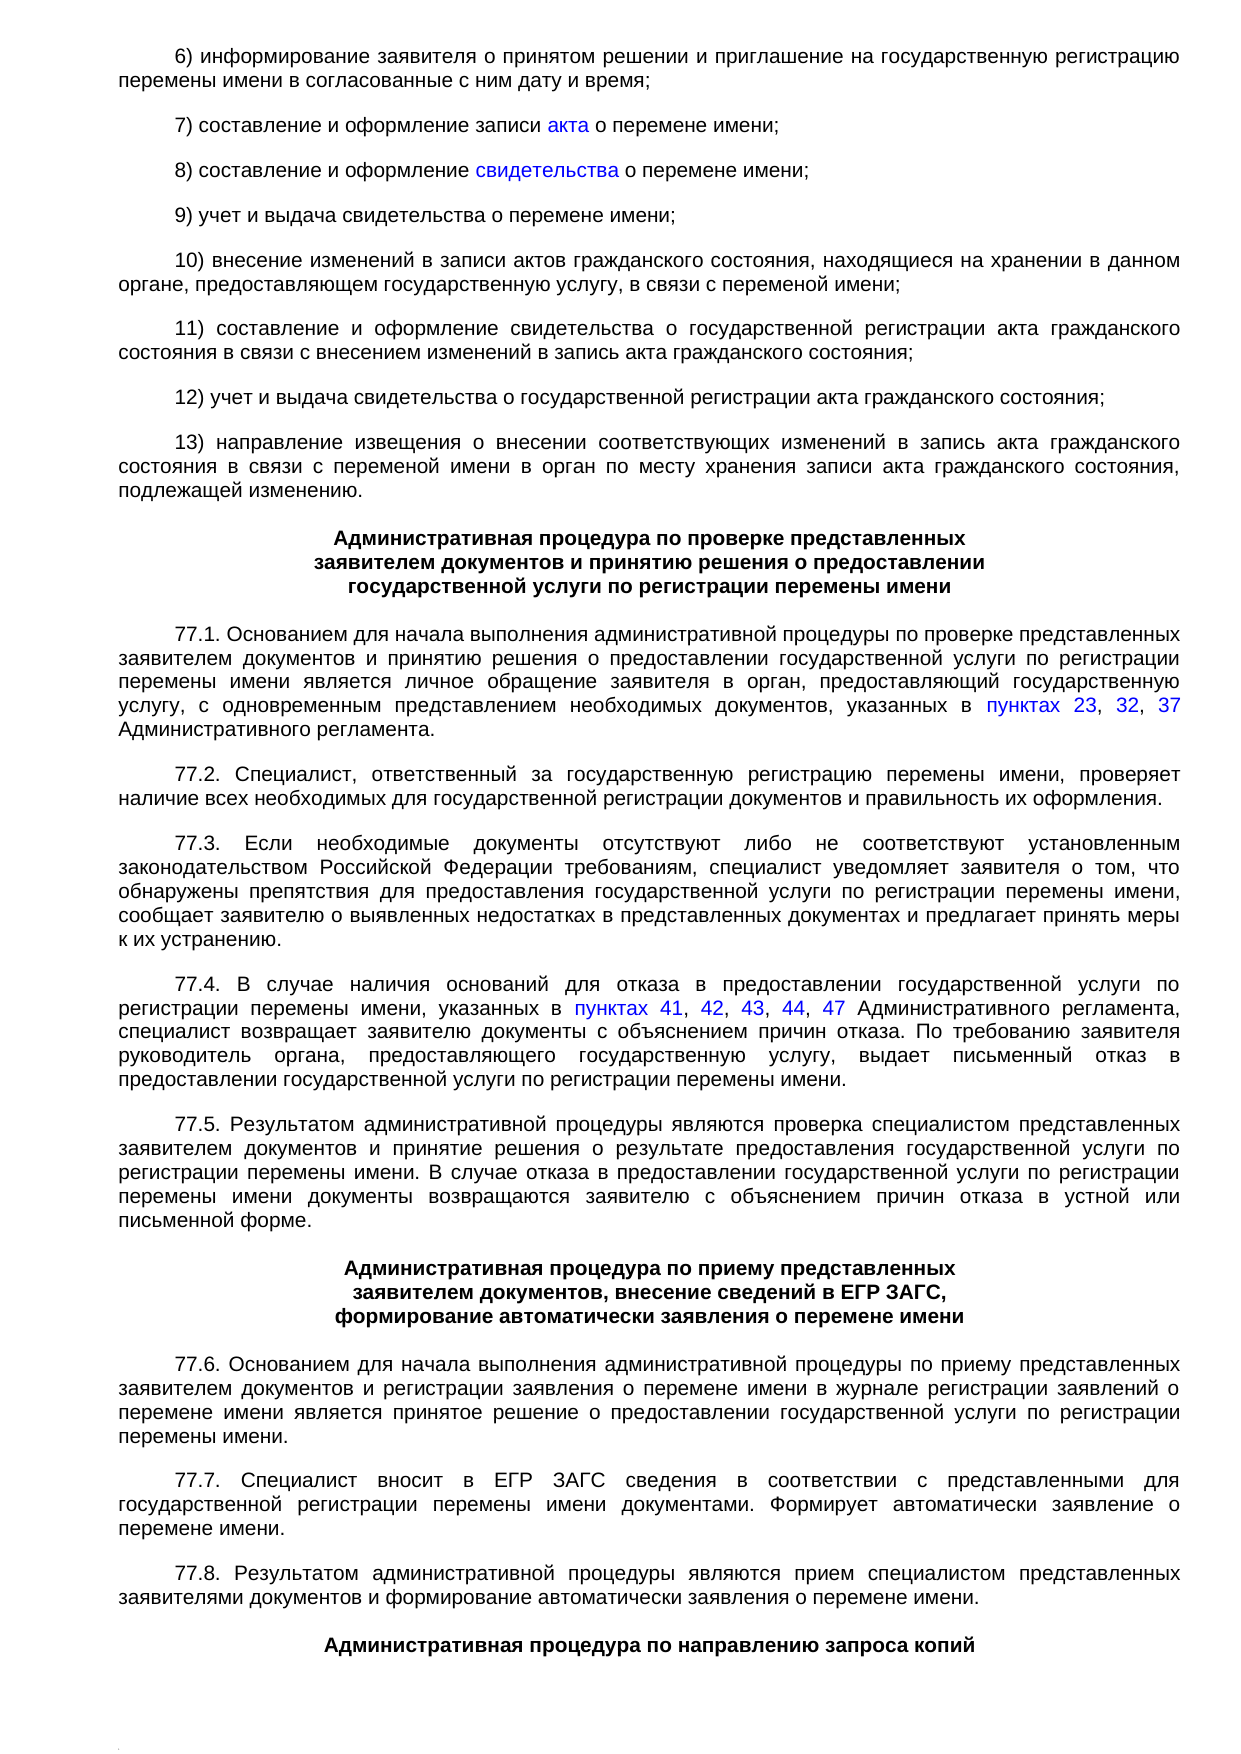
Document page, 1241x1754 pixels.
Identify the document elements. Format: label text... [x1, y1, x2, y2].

text 77.5. Результатом административной процедуры являются проверка специалистом представленных заявителем документов и принятие решения о результате предоставления государственной услуги по регистрации перемены имени. В случае отказа в предоставлении государственной услуги по регистрации перемены имени документы возвращаются заявителю с объяснением причин отказа в устной или письменной форме. [118, 1112, 1181, 1232]
text 77.7. Специалист вносит в ЕГР ЗАГС сведения в соответствии с представленными для государственной регистрации перемены имени документами. Формирует автоматически заявление о перемене имени. [118, 1468, 1181, 1540]
text 77.1. Основанием для начала выполнения административной процедуры по проверке представленных заявителем документов и принятию решения о предоставлении государственной услуги по регистрации перемены имени является личное обращение заявителя в орган, предоставляющий государственную услугу, с одновременным представлением необходимых документов, указанных в пунктах 23, 32, 37 Административного регламента. [118, 621, 1181, 741]
text 11) составление и оформление свидетельства о государственной регистрации акта гражданского состояния в связи с внесением изменений в запись акта гражданского состояния; [118, 316, 1181, 364]
title государственной услуги по регистрации перемены имени [118, 573, 1181, 597]
text 8) составление и оформление свидетельства о перемене имени; [118, 158, 1181, 182]
text 77.8. Результатом административной процедуры являются прием специалистом представленных заявителями документов и формирование автоматически заявления о перемене имени. [118, 1561, 1181, 1609]
text 77.2. Специалист, ответственный за государственную регистрацию перемены имени, проверяет наличие всех необходимых для государственной регистрации документов и правильность их оформления. [118, 762, 1181, 810]
text 6) информирование заявителя о принятом решении и приглашение на государственную регистрацию перемены имени в согласованные с ним дату и время; [118, 44, 1181, 92]
text 7) составление и оформление записи акта о перемене имени; [118, 113, 1181, 137]
text 9) учет и выдача свидетельства о перемене имени; [118, 203, 1181, 227]
text 77.3. Если необходимые документы отсутствуют либо не соответствуют установленным законодательством Российской Федерации требованиям, специалист уведомляет заявителя о том, что обнаружены препятствия для предоставления государственной услуги по регистрации перемены имени, сообщает заявителю о выявленных недостатках в представленных документах и предлагает принять меры к их устранению. [118, 831, 1181, 951]
title Административная процедура по направлению запроса копий [118, 1633, 1181, 1657]
text 10) внесение изменений в записи актов гражданского состояния, находящиеся на хранении в данном органе, предоставляющем государственную услугу, в связи с переменой имени; [118, 247, 1181, 295]
title Административная процедура по приему представленных [118, 1256, 1181, 1280]
text 77.6. Основанием для начала выполнения административной процедуры по приему представленных заявителем документов и регистрации заявления о перемене имени в журнале регистрации заявлений о перемене имени является принятое решение о предоставлении государственной услуги по регистрации перемены имени. [118, 1352, 1181, 1447]
title заявителем документов, внесение сведений в ЕГР ЗАГС, [118, 1280, 1181, 1304]
title заявителем документов и принятию решения о предоставлении [118, 549, 1181, 573]
text 12) учет и выдача свидетельства о государственной регистрации акта гражданского состояния; [118, 385, 1181, 409]
text 77.4. В случае наличия оснований для отказа в предоставлении государственной услуги по регистрации перемены имени, указанных в пунктах 41, 42, 43, 44, 47 Административного регламента, специалист возвращает заявителю документы с объяснением причин отказа. По требованию заявителя руководитель органа, предоставляющего государственную услугу, выдает письменный отказ в предоставлении государственной услуги по регистрации перемены имени. [118, 971, 1181, 1091]
title Административная процедура по проверке представленных [118, 526, 1181, 549]
title формирование автоматически заявления о перемене имени [118, 1304, 1181, 1328]
text 13) направление извещения о внесении соответствующих изменений в запись акта гражданского состояния в связи с переменой имени в орган по месту хранения записи акта гражданского состояния, подлежащей изменению. [118, 430, 1181, 502]
